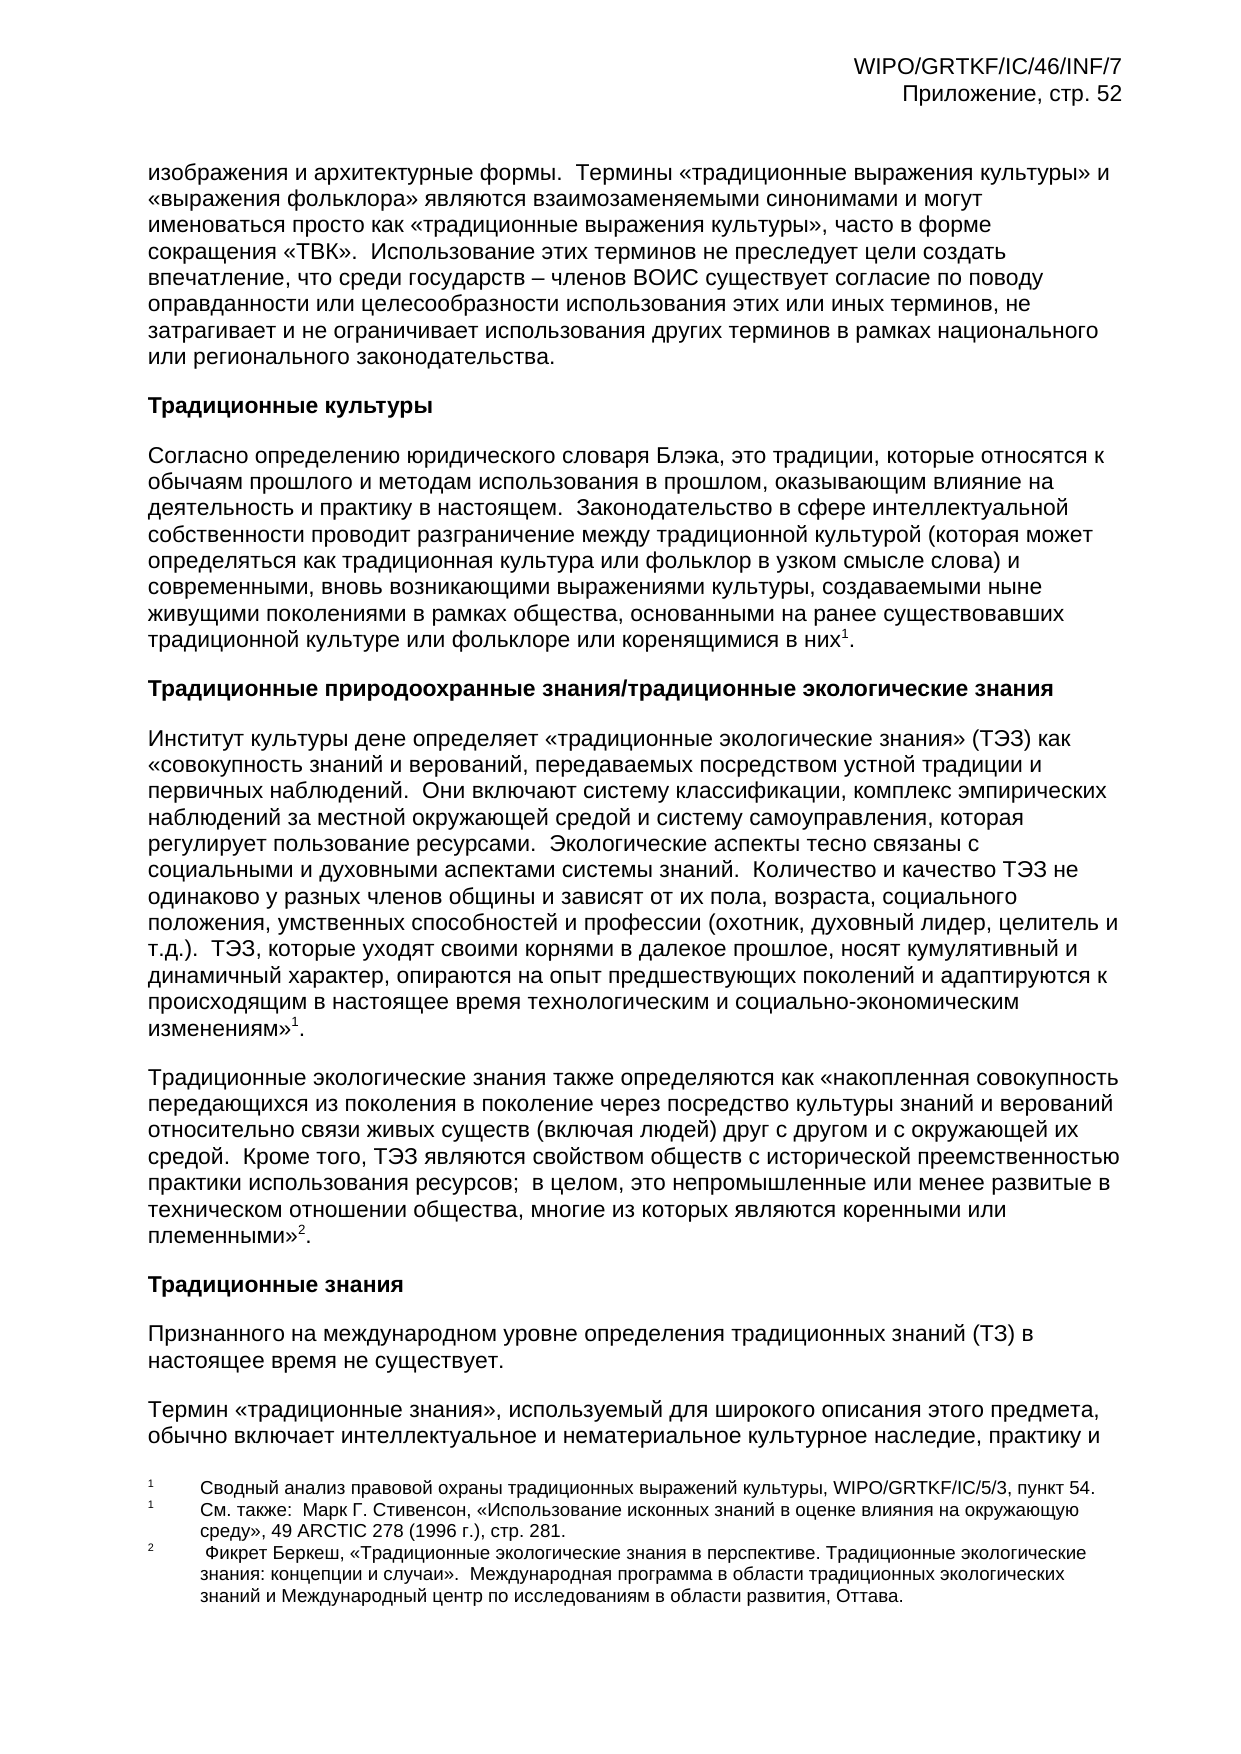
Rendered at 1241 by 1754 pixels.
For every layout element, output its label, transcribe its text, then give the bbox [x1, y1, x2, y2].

text Институт культуры дене определяет «традиционные экологические знания» (ТЭЗ) как «совокупность знаний и верований, передаваемых посредством устной традиции и первичных наблюдений. Они включают систему классификации, комплекс эмпирических наблюдений за местной окружающей средой и систему самоуправления, которая регулирует пользование ресурсами. Экологические аспекты тесно связаны с социальными и духовными аспектами системы знаний. Количество и качество ТЭЗ не одинаково у разных членов общины и зависят от их пола, возраста, социального положения, умственных способностей и профессии (охотник, духовный лидер, целитель и т.д.). ТЭЗ, которые уходят своими корнями в далекое прошлое, носят кумулятивный и динамичный характер, опираются на опыт предшествующих поколений и адаптируются к происходящим в настоящее время технологическим и социально-экономическим изменениям». [148, 724, 1122, 1041]
subtitle Традиционные культуры [148, 392, 1122, 419]
text Традиционные экологические знания также определяются как «накопленная совокупность передающихся из поколения в поколение через посредство культуры знаний и верований относительно связи живых существ (включая людей) друг с другом и с окружающей их средой. Кроме того, ТЭЗ являются свойством обществ с исторической преемственностью практики использования ресурсов; в целом, это непромышленные или менее развитые в техническом отношении общества, многие из которых являются коренными или племенными». [148, 1064, 1122, 1248]
text Согласно определению юридического словаря Блэка, это традиции, которые относятся к обычаям прошлого и методам использования в прошлом, оказывающим влияние на деятельность и практику в настоящем. Законодательство в сфере интеллектуальной собственности проводит разграничение между традиционной культурой (которая может определяться как традиционная культура или фольклор в узком смысле слова) и современными, вновь возникающими выражениями культуры, создаваемыми ныне живущими поколениями в рамках общества, основанными на ранее существовавших традиционной культуре или фольклоре или коренящимися в них. [148, 442, 1122, 652]
text Признанного на международном уровне определения традиционных знаний (ТЗ) в настоящее время не существует. [148, 1320, 1122, 1373]
subtitle Традиционные знания [148, 1271, 1122, 1297]
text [148, 158, 1122, 369]
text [148, 1396, 1122, 1449]
subtitle Традиционные природоохранные знания/традиционные экологические знания [148, 675, 1122, 702]
